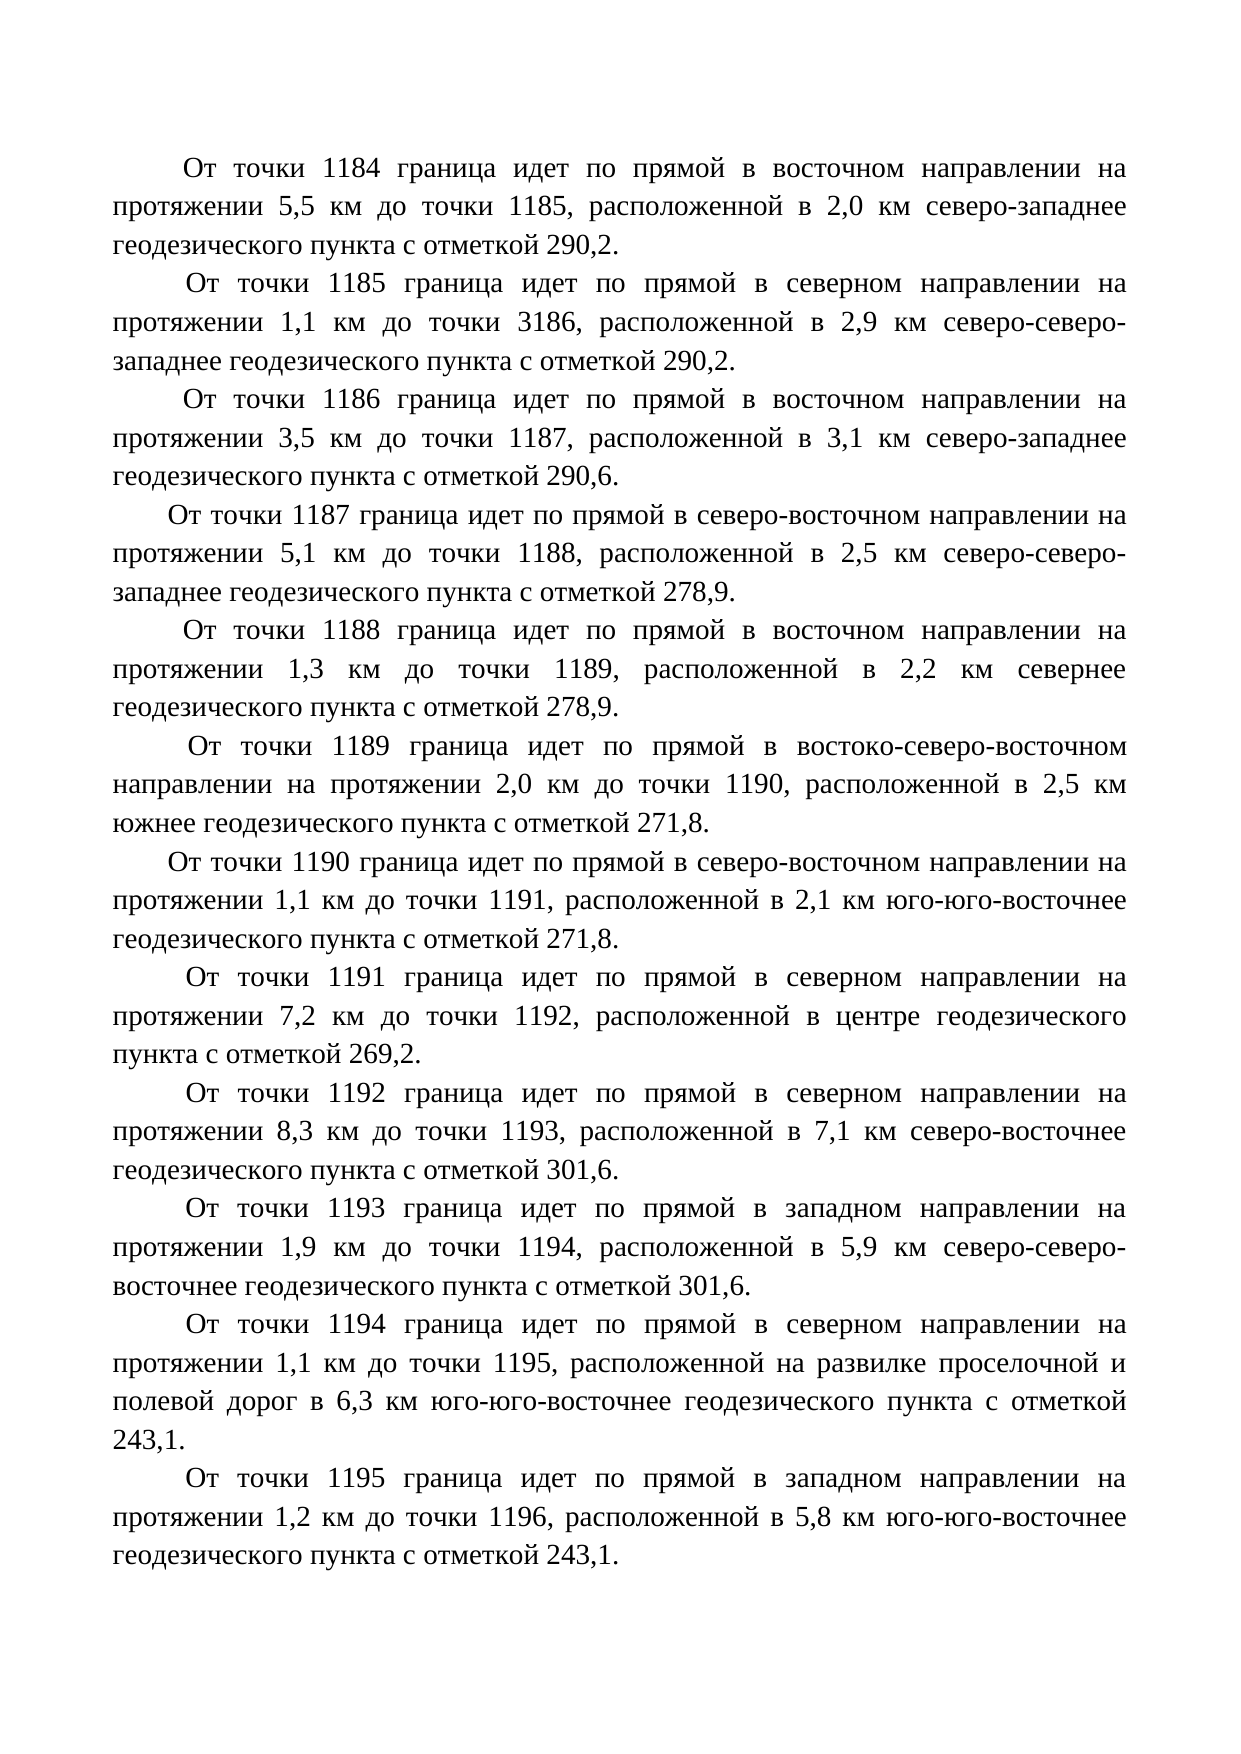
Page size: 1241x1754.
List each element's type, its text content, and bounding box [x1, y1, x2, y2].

text От точки 1185 граница идет по прямой в северном направлении на протяжении 1,1 км до точки 3186, расположенной в 2,9 км северо-северо-западнее геодезического пункта с отметкой 290,2. [112, 266, 1128, 376]
text От точки 1192 граница идет по прямой в северном направлении на протяжении 8,3 км до точки 1193, расположенной в 7,1 км северо-восточнее геодезического пункта с отметкой 301,6. [112, 1075, 1128, 1186]
text От точки 1191 граница идет по прямой в северном направлении на протяжении 7,2 км до точки 1192, расположенной в центре геодезического пункта с отметкой 269,2. [112, 959, 1128, 1070]
text От точки 1190 граница идет по прямой в северо-восточном направлении на протяжении 1,1 км до точки 1191, расположенной в 2,1 км юго-юго-восточнее геодезического пункта с отметкой 271,8. [112, 844, 1128, 954]
text От точки 1186 граница идет по прямой в восточном направлении на протяжении 3,5 км до точки 1187, расположенной в 3,1 км северо-западнее геодезического пункта с отметкой 290,6. [112, 381, 1128, 492]
text От точки 1184 граница идет по прямой в восточном направлении на протяжении 5,5 км до точки 1185, расположенной в 2,0 км северо-западнее геодезического пункта с отметкой 290,2. [112, 150, 1128, 261]
text От точки 1193 граница идет по прямой в западном направлении на протяжении 1,9 км до точки 1194, расположенной в 5,9 км северо-северо-восточнее геодезического пункта с отметкой 301,6. [112, 1191, 1128, 1301]
text От точки 1189 граница идет по прямой в востоко-северо-восточном направлении на протяжении 2,0 км до точки 1190, расположенной в 2,5 км южнее геодезического пункта с отметкой 271,8. [112, 728, 1128, 839]
text От точки 1194 граница идет по прямой в северном направлении на протяжении 1,1 км до точки 1195, расположенной на развилке проселочной и полевой дорог в 6,3 км юго-юго-восточнее геодезического пункта с отметкой 243,1. [112, 1306, 1128, 1455]
text От точки 1188 граница идет по прямой в восточном направлении на протяжении 1,3 км до точки 1189, расположенной в 2,2 км севернее геодезического пункта с отметкой 278,9. [112, 612, 1128, 723]
text От точки 1187 граница идет по прямой в северо-восточном направлении на протяжении 5,1 км до точки 1188, расположенной в 2,5 км северо-северо-западнее геодезического пункта с отметкой 278,9. [112, 497, 1128, 607]
text От точки 1195 граница идет по прямой в западном направлении на протяжении 1,2 км до точки 1196, расположенной в 5,8 км юго-юго-восточнее геодезического пункта с отметкой 243,1. [112, 1460, 1128, 1571]
